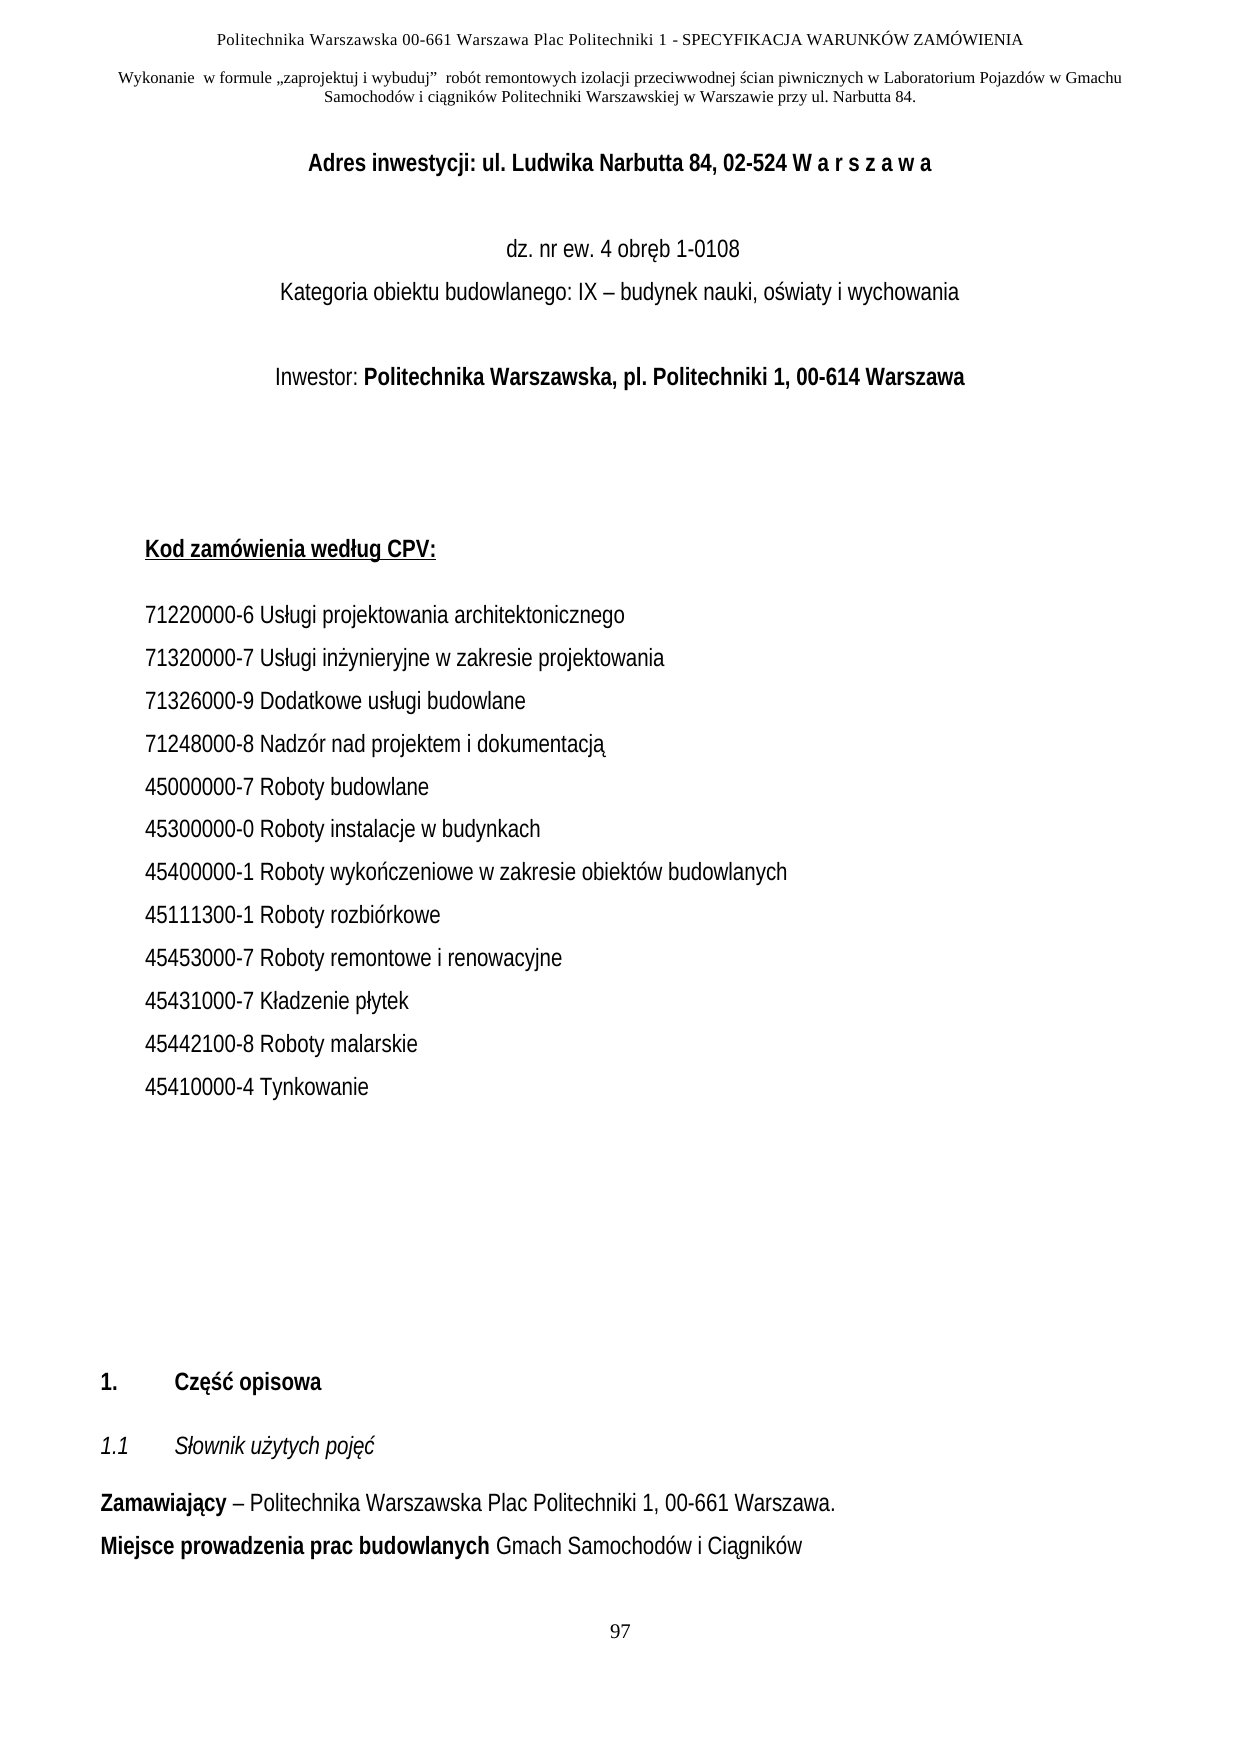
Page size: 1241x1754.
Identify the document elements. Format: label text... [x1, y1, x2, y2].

text 71220000-6 Usługi projektowania architektonicznego [145, 600, 1140, 628]
text dz. nr ew. 4 obręb 1-0108 [100, 233, 1140, 262]
text Inwestor: Politechnika Warszawska, pl. Politechniki 1, 00-614 Warszawa [100, 362, 1140, 391]
text Zamawiający – Politechnika Warszawska Plac Politechniki 1, 00-661 Warszawa. [100, 1488, 1140, 1517]
text 71248000-8 Nadzór nad projektem i dokumentacją [100, 728, 1140, 757]
text 45442100-8 Roboty malarskie [100, 1029, 1140, 1058]
text Miejsce prowadzenia prac budowlanych Gmach Samochodów i Ciągników [100, 1531, 1140, 1560]
text 45300000-0 Roboty instalacje w budynkach [145, 814, 1140, 843]
text Adres inwestycji: ul. Ludwika Narbutta 84, 02-524 W a r s z a w a [100, 148, 1140, 176]
text 45453000-7 Roboty remontowe i renowacyjne [145, 943, 1140, 972]
text 45000000-7 Roboty budowlane [145, 771, 1140, 800]
text 45400000-1 Roboty wykończeniowe w zakresie obiektów budowlanych [145, 857, 1140, 886]
subtitle 1. Część opisowa [100, 1367, 1140, 1396]
text 71320000-7 Usługi inżynieryjne w zakresie projektowania [145, 643, 1140, 671]
text Kategoria obiektu budowlanego: IX – budynek nauki, oświaty i wychowania [100, 276, 1140, 305]
text 71326000-9 Dodatkowe usługi budowlane [145, 686, 1140, 714]
subtitle 1.1 Słownik użytych pojęć [100, 1431, 1140, 1459]
text Kod zamówienia według CPV: [100, 534, 1140, 563]
text 45410000-4 Tynkowanie [100, 1072, 1140, 1101]
text 45111300-1 Roboty rozbiórkowe [100, 900, 1140, 929]
text 45431000-7 Kładzenie płytek [100, 986, 1140, 1015]
